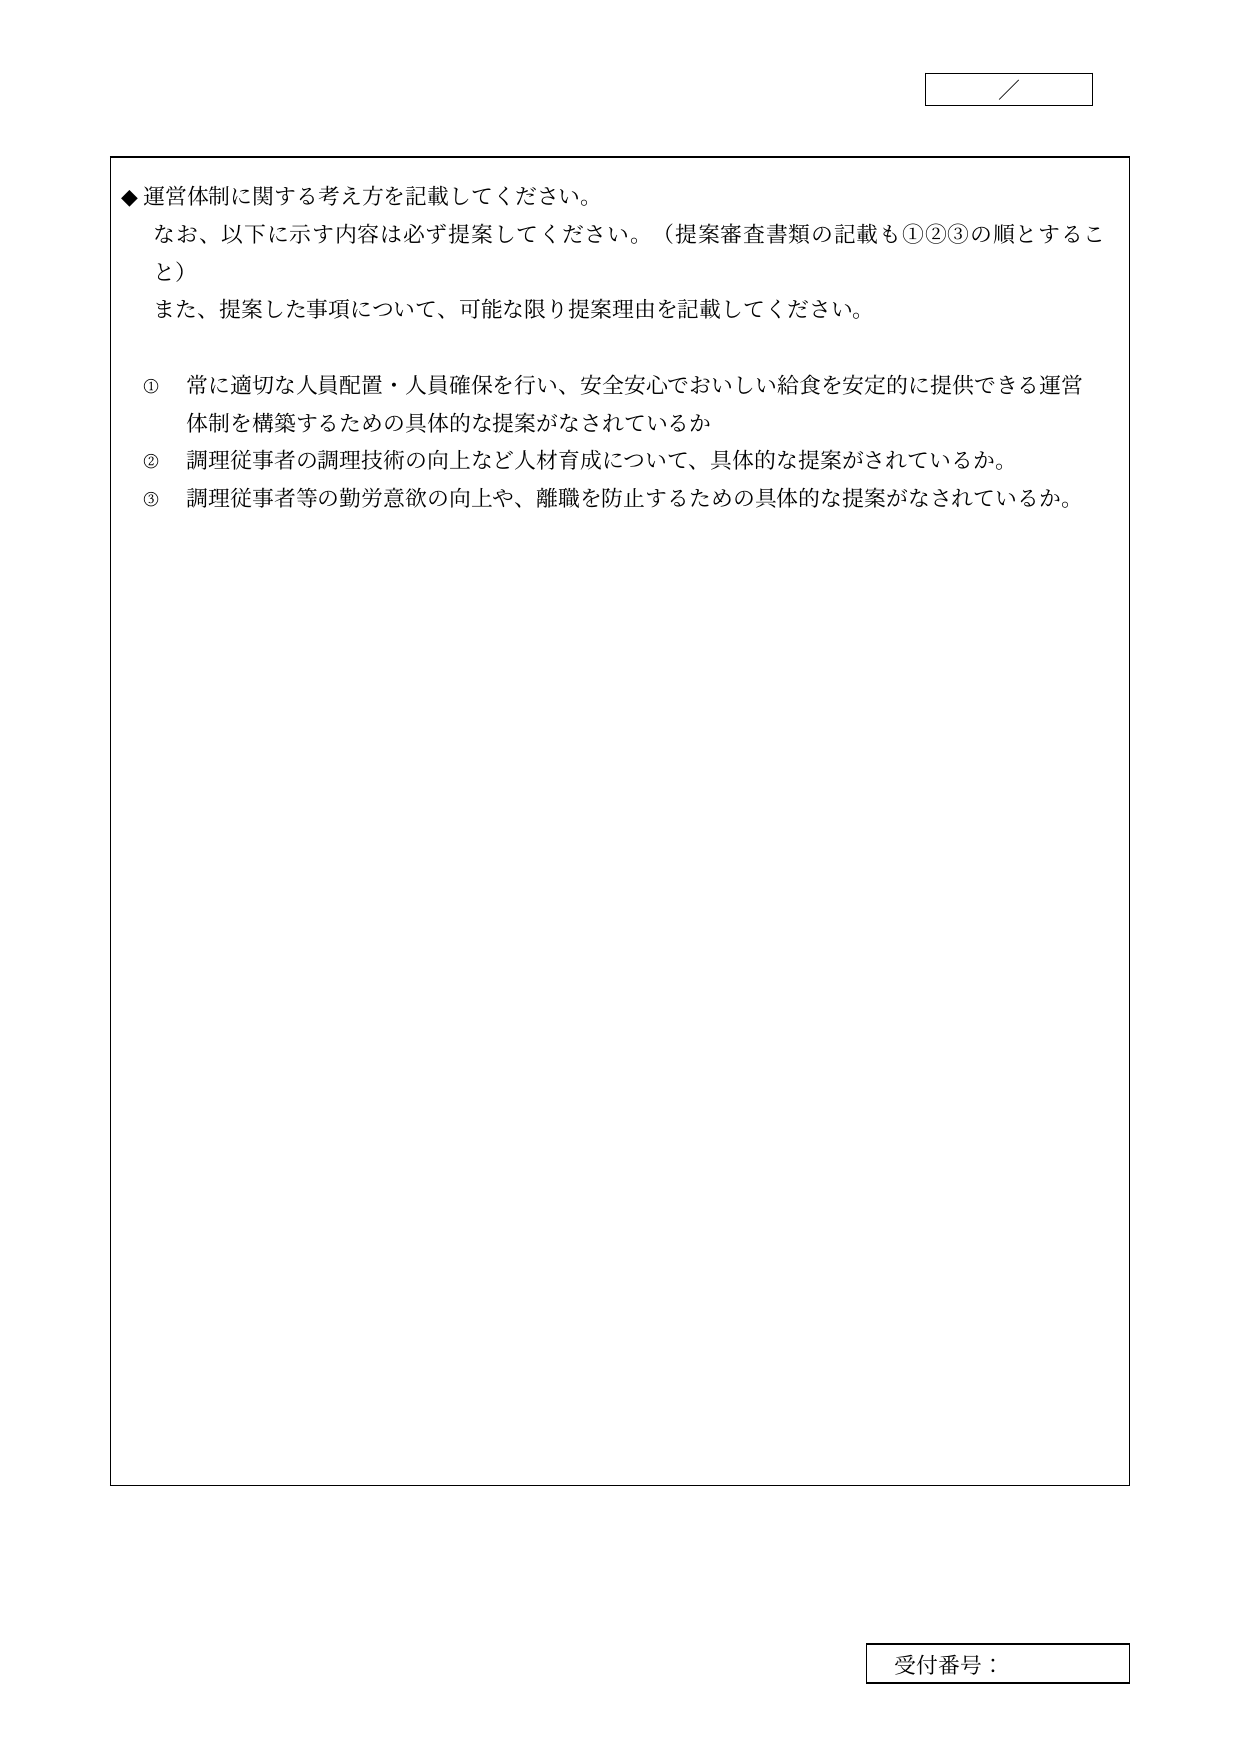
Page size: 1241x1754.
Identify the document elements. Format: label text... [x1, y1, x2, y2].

table_cell ◆ 運営体制に関する考え方を記載してください。 なお、以下に示す内容は必ず提案してください。（提案審査書類の記載も①②③の順とすること） また、提案した事項について、可能な限り提案理由を記載してください。 常に適切な人員配置・人員確保を行い、安全安心でおいしい給食を安定的に提供できる運営体制を構築するための具体的な提案がなされているか 調理従事者の調理技術の向上など人材育成について、具体的な提案がされているか。 調理従事者等の勤労意欲の向上や、離職を防止するための具体的な提案がなされているか。 [111, 158, 1129, 1485]
